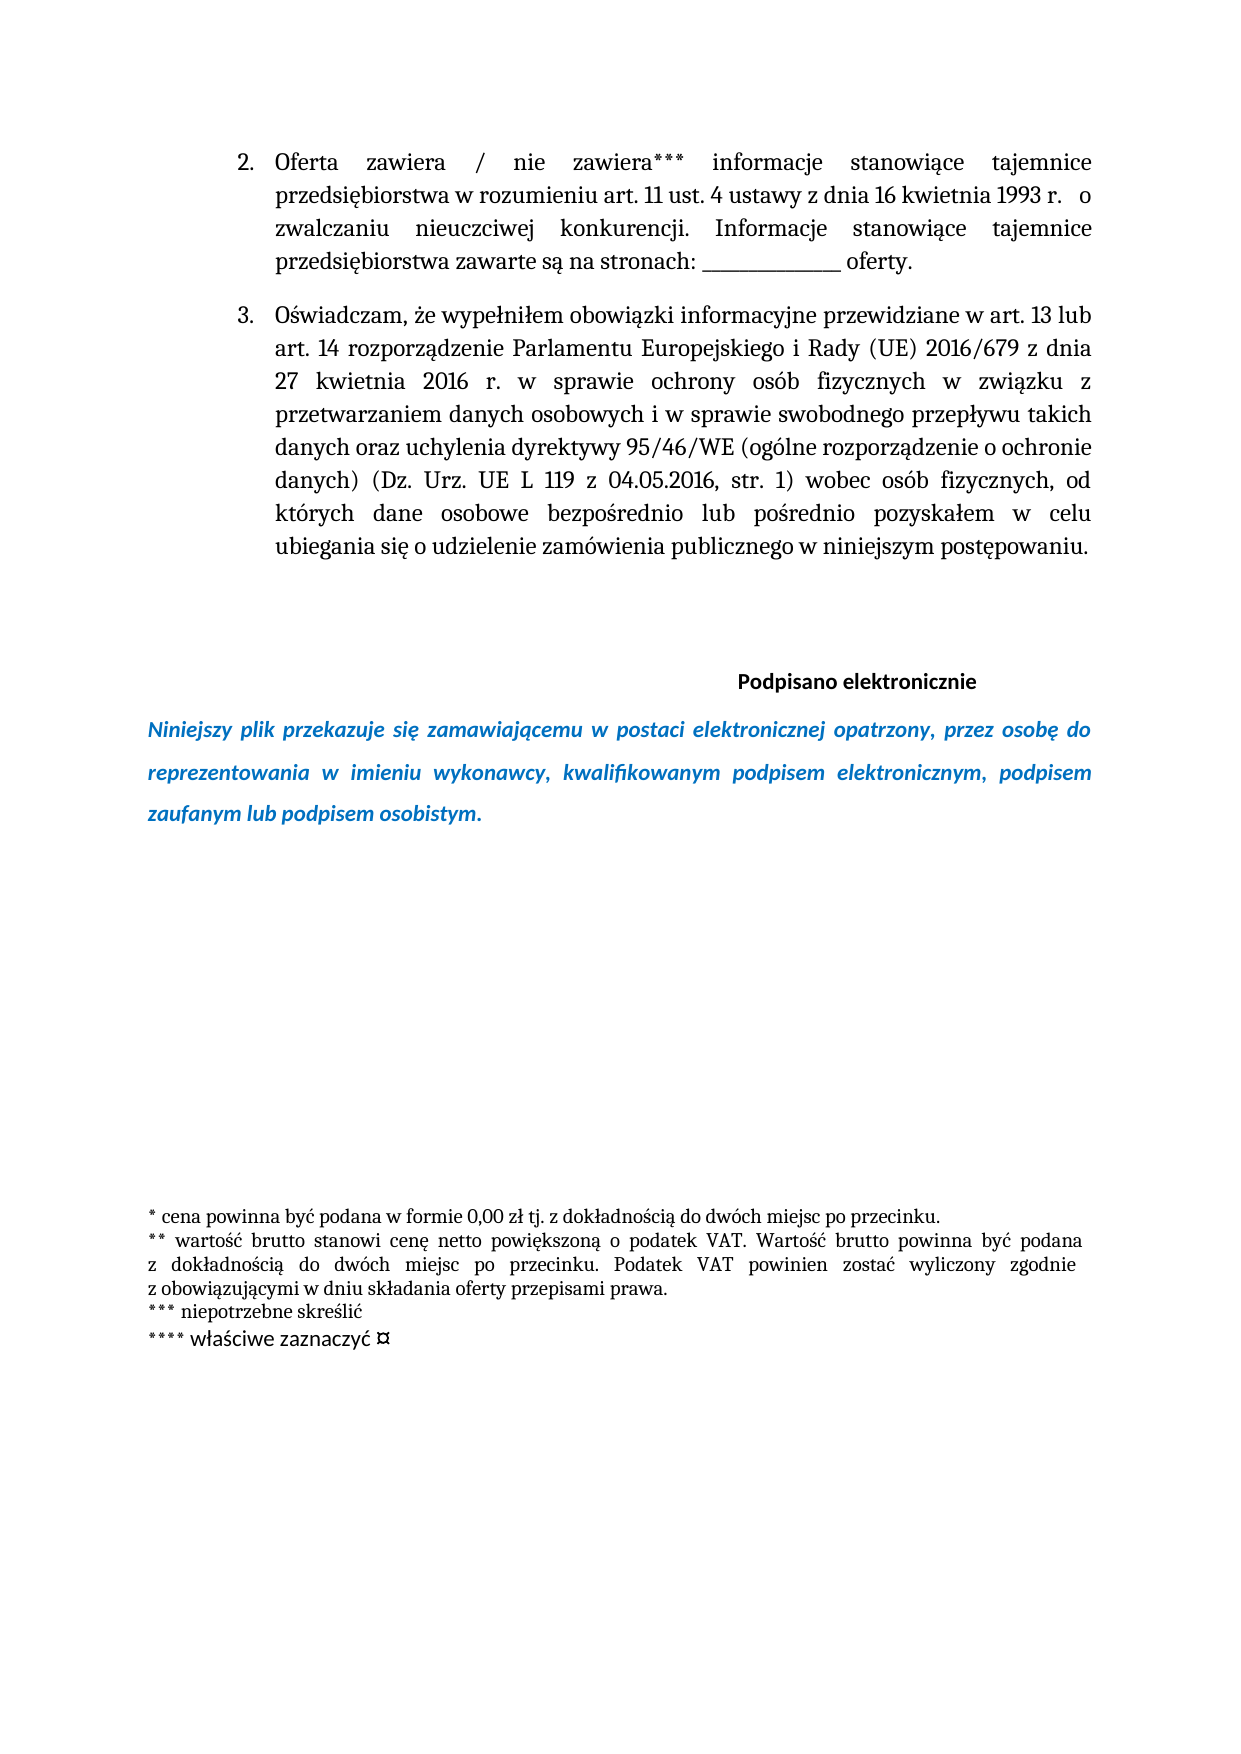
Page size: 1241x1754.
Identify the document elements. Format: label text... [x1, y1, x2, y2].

text Podpisano elektronicznie [148, 667, 1093, 695]
text * cena powinna być podana w formie 0,00 zł tj. z dokładnością do dwóch miejsc po przecinku. [148, 1204, 1093, 1228]
text Niniejszy plik przekazuje się zamawiającemu w postaci elektronicznej opatrzony, przez osobę do reprezentowania w imieniu wykonawcy, kwalifikowanym podpisem elektronicznym, podpisem zaufanym lub podpisem osobistym. [148, 716, 1093, 828]
text **** właściwe zaznaczyć [148, 1324, 1093, 1352]
list Oferta zawiera / nie zawiera*** informacje stanowiące tajemnice przedsiębiorstwa w rozumieniu art. 11 ust. 4 ustawy z dnia 16 kwietnia 1993 r. o zwalczaniu nieuczciwej konkurencji. Informacje stanowiące tajemnice przedsiębiorstwa zawarte są na stronach: _______________ oferty. [237, 148, 1093, 275]
text *** niepotrzebne skreślić [148, 1300, 1093, 1324]
list Oświadczam, że wypełniłem obowiązki informacyjne przewidziane w art. 13 lub art. 14 rozporządzenie Parlamentu Europejskiego i Rady (UE) 2016/679 z dnia 27 kwietnia 2016 r. w sprawie ochrony osób fizycznych w związku z przetwarzaniem danych osobowych i w sprawie swobodnego przepływu takich danych oraz uchylenia dyrektywy 95/46/WE (ogólne rozporządzenie o ochronie danych) (Dz. Urz. UE L 119 z 04.05.2016, str. 1) wobec osób fizycznych, od których dane osobowe bezpośrednio lub pośrednio pozyskałem w celu ubiegania się o udzielenie zamówienia publicznego w niniejszym postępowaniu. [237, 301, 1093, 560]
text ** wartość brutto stanowi cenę netto powiększoną o podatek VAT. Wartość brutto powinna być podana z dokładnością do dwóch miejsc po przecinku. Podatek VAT powinien zostać wyliczony zgodnie z obowiązującymi w dniu składania oferty przepisami prawa. [148, 1228, 1093, 1300]
